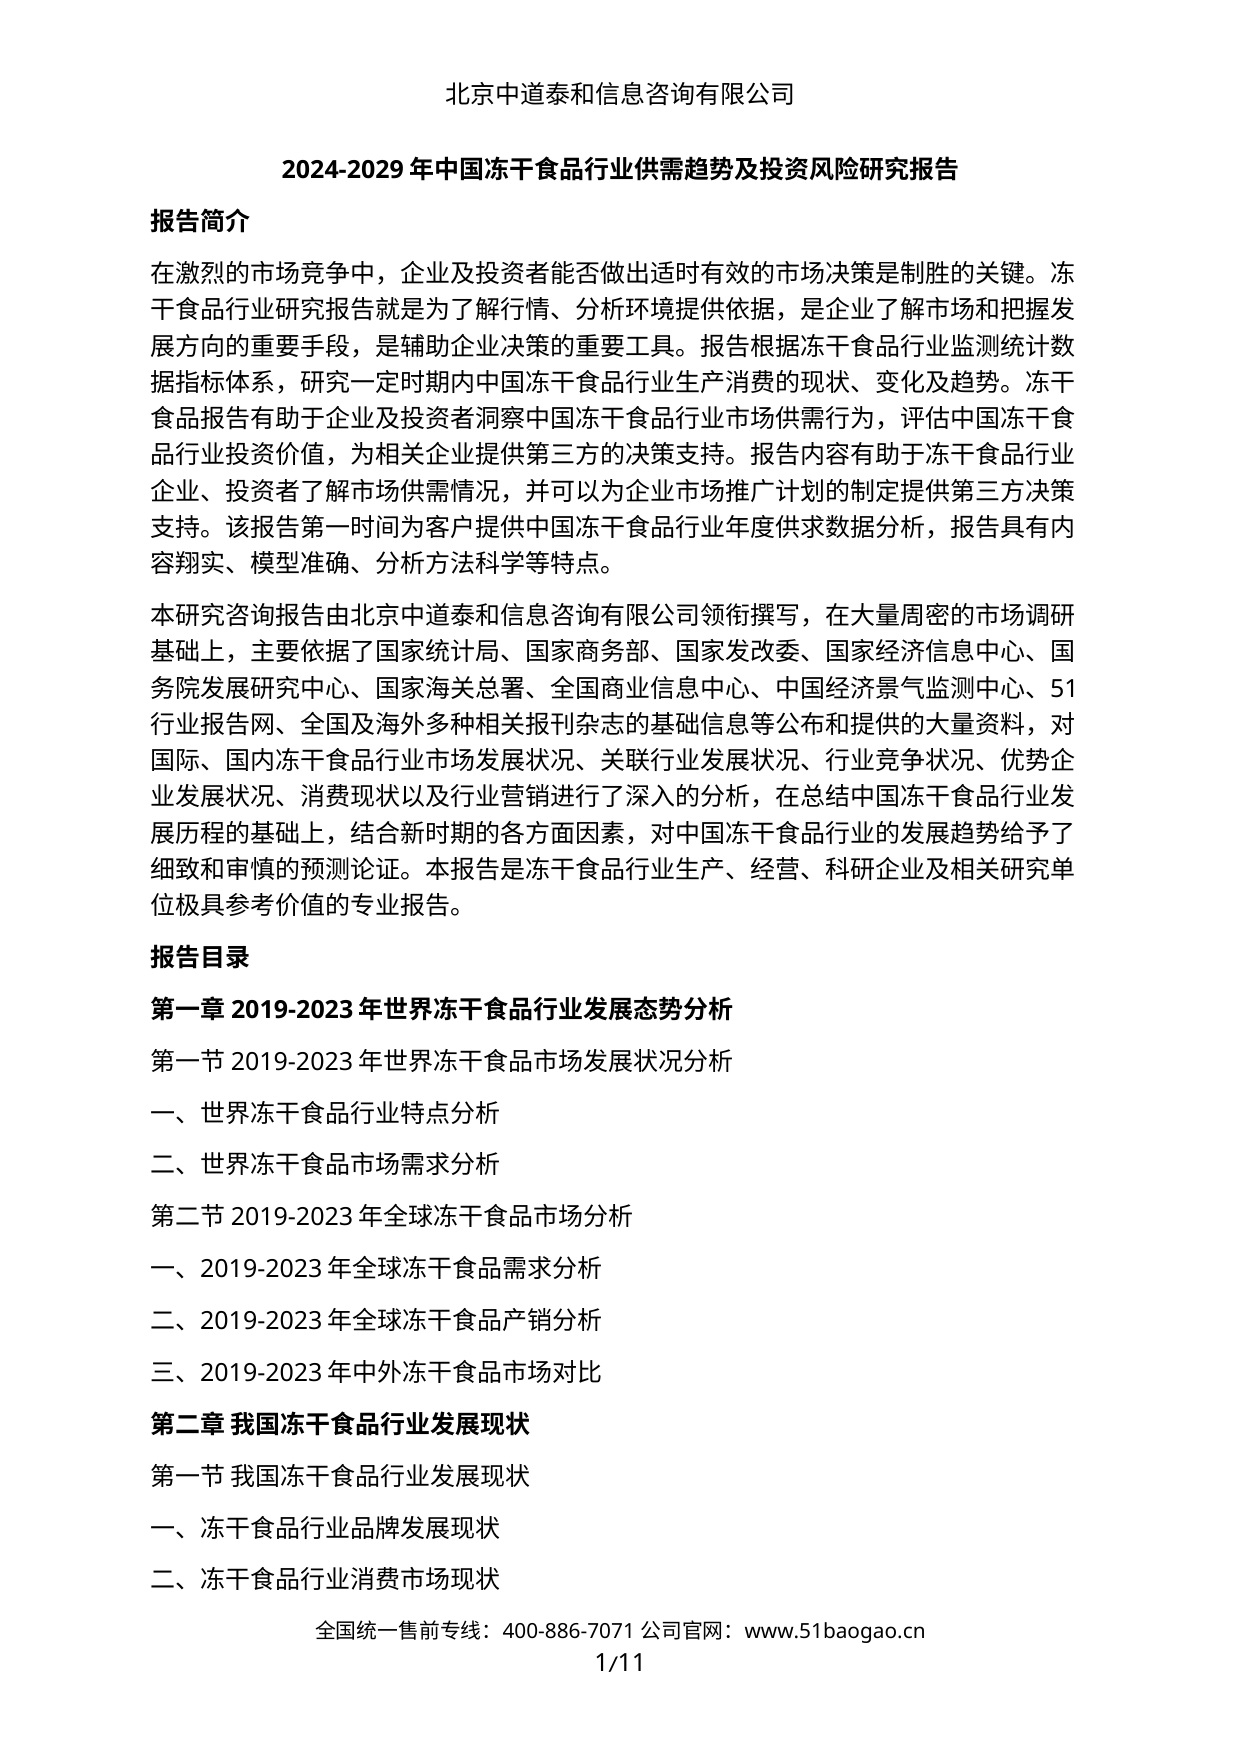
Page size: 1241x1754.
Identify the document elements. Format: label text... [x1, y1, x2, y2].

text 第二节 2019-2023年全球冻干食品市场分析 [150, 1197, 1090, 1233]
text 二、2019-2023年全球冻干食品产销分析 [150, 1301, 1090, 1337]
text 一、世界冻干食品行业特点分析 [150, 1093, 1090, 1129]
text 第二章 我国冻干食品行业发展现状 [150, 1404, 1090, 1441]
text 二、世界冻干食品市场需求分析 [150, 1145, 1090, 1181]
text 第一节 我国冻干食品行业发展现状 [150, 1456, 1090, 1492]
text 一、2019-2023年全球冻干食品需求分析 [150, 1249, 1090, 1285]
text 在激烈的市场竞争中，企业及投资者能否做出适时有效的市场决策是制胜的关键。冻干食品行业研究报告就是为了解行情、分析环境提供依据，是企业了解市场和把握发展方向的重要手段，是辅助企业决策的重要工具。报告根据冻干食品行业监测统计数据指标体系，研究一定时期内中国冻干食品行业生产消费的现状、变化及趋势。冻干食品报告有助于企业及投资者洞察中国冻干食品行业市场供需行为，评估中国冻干食品行业投资价值，为相关企业提供第三方的决策支持。报告内容有助于冻干食品行业企业、投资者了解市场供需情况，并可以为企业市场推广计划的制定提供第三方决策支持。该报告第一时间为客户提供中国冻干食品行业年度供求数据分析，报告具有内容翔实、模型准确、分析方法科学等特点。 [150, 254, 1090, 580]
text 报告简介 [150, 202, 1090, 238]
text 2024-2029年中国冻干食品行业供需趋势及投资风险研究报告 [150, 150, 1090, 186]
text 三、2019-2023年中外冻干食品市场对比 [150, 1352, 1090, 1389]
text 第一章 2019-2023年世界冻干食品行业发展态势分析 [150, 989, 1090, 1026]
text 二、冻干食品行业消费市场现状 [150, 1560, 1090, 1596]
text 一、冻干食品行业品牌发展现状 [150, 1508, 1090, 1544]
text 本研究咨询报告由北京中道泰和信息咨询有限公司领衔撰写，在大量周密的市场调研基础上，主要依据了国家统计局、国家商务部、国家发改委、国家经济信息中心、国务院发展研究中心、国家海关总署、全国商业信息中心、中国经济景气监测中心、51行业报告网、全国及海外多种相关报刊杂志的基础信息等公布和提供的大量资料，对国际、国内冻干食品行业市场发展状况、关联行业发展状况、行业竞争状况、优势企业发展状况、消费现状以及行业营销进行了深入的分析，在总结中国冻干食品行业发展历程的基础上，结合新时期的各方面因素，对中国冻干食品行业的发展趋势给予了细致和审慎的预测论证。本报告是冻干食品行业生产、经营、科研企业及相关研究单位极具参考价值的专业报告。 [150, 596, 1090, 922]
text 报告目录 [150, 937, 1090, 974]
text 第一节 2019-2023年世界冻干食品市场发展状况分析 [150, 1041, 1090, 1077]
